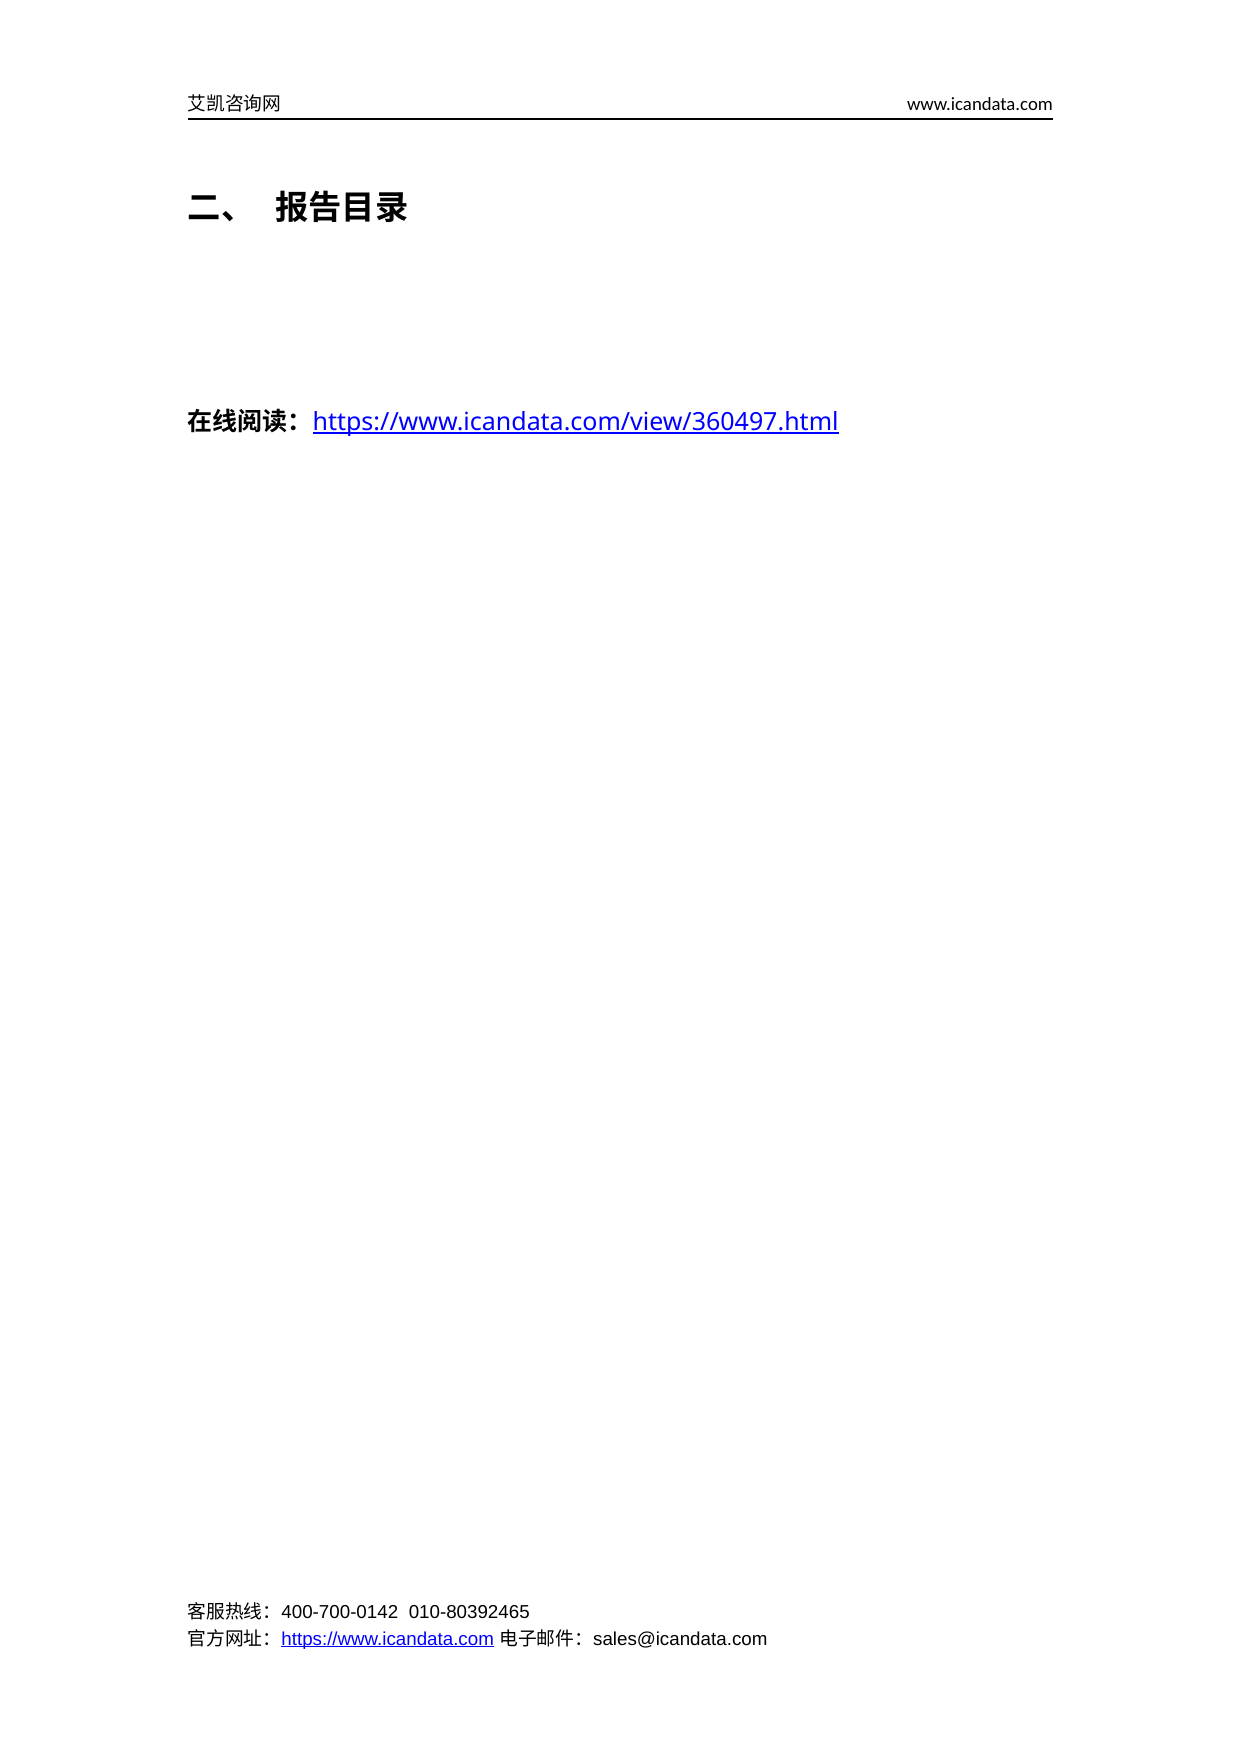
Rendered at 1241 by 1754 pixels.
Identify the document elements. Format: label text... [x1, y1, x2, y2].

subtitle 报告目录 [187, 172, 1053, 237]
text 在线阅读：https://www.icandata.com/view/360497.html [187, 387, 1053, 452]
